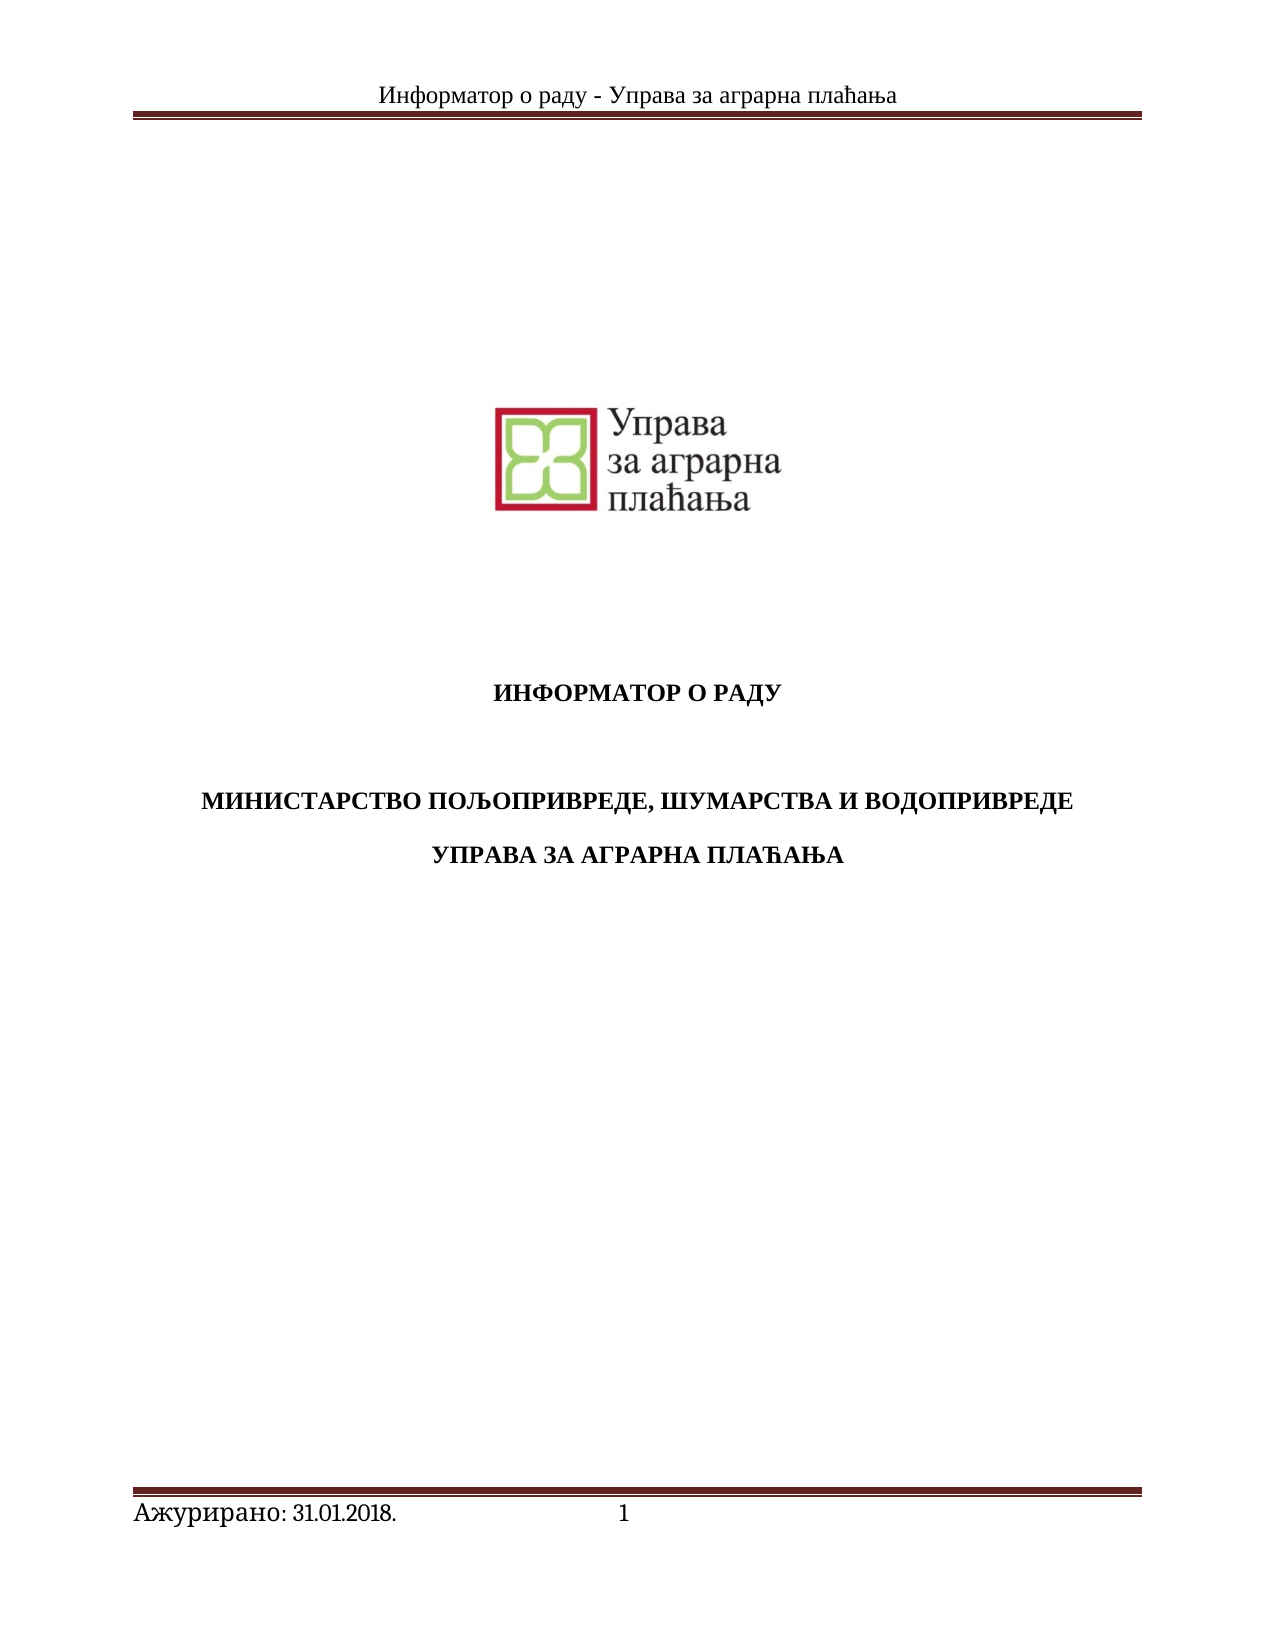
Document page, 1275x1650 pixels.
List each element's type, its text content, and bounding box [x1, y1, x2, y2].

text УПРАВА ЗА АГРАРНА ПЛАЋАЊА [133, 840, 1142, 869]
text ИНФОРМАТОР О РАДУ [133, 678, 1142, 707]
text МИНИСТАРСТВО ПОЉОПРИВРЕДЕ, ШУМАРСТВА И ВОДОПРИВРЕДЕ [133, 786, 1142, 815]
picture [489, 401, 787, 517]
